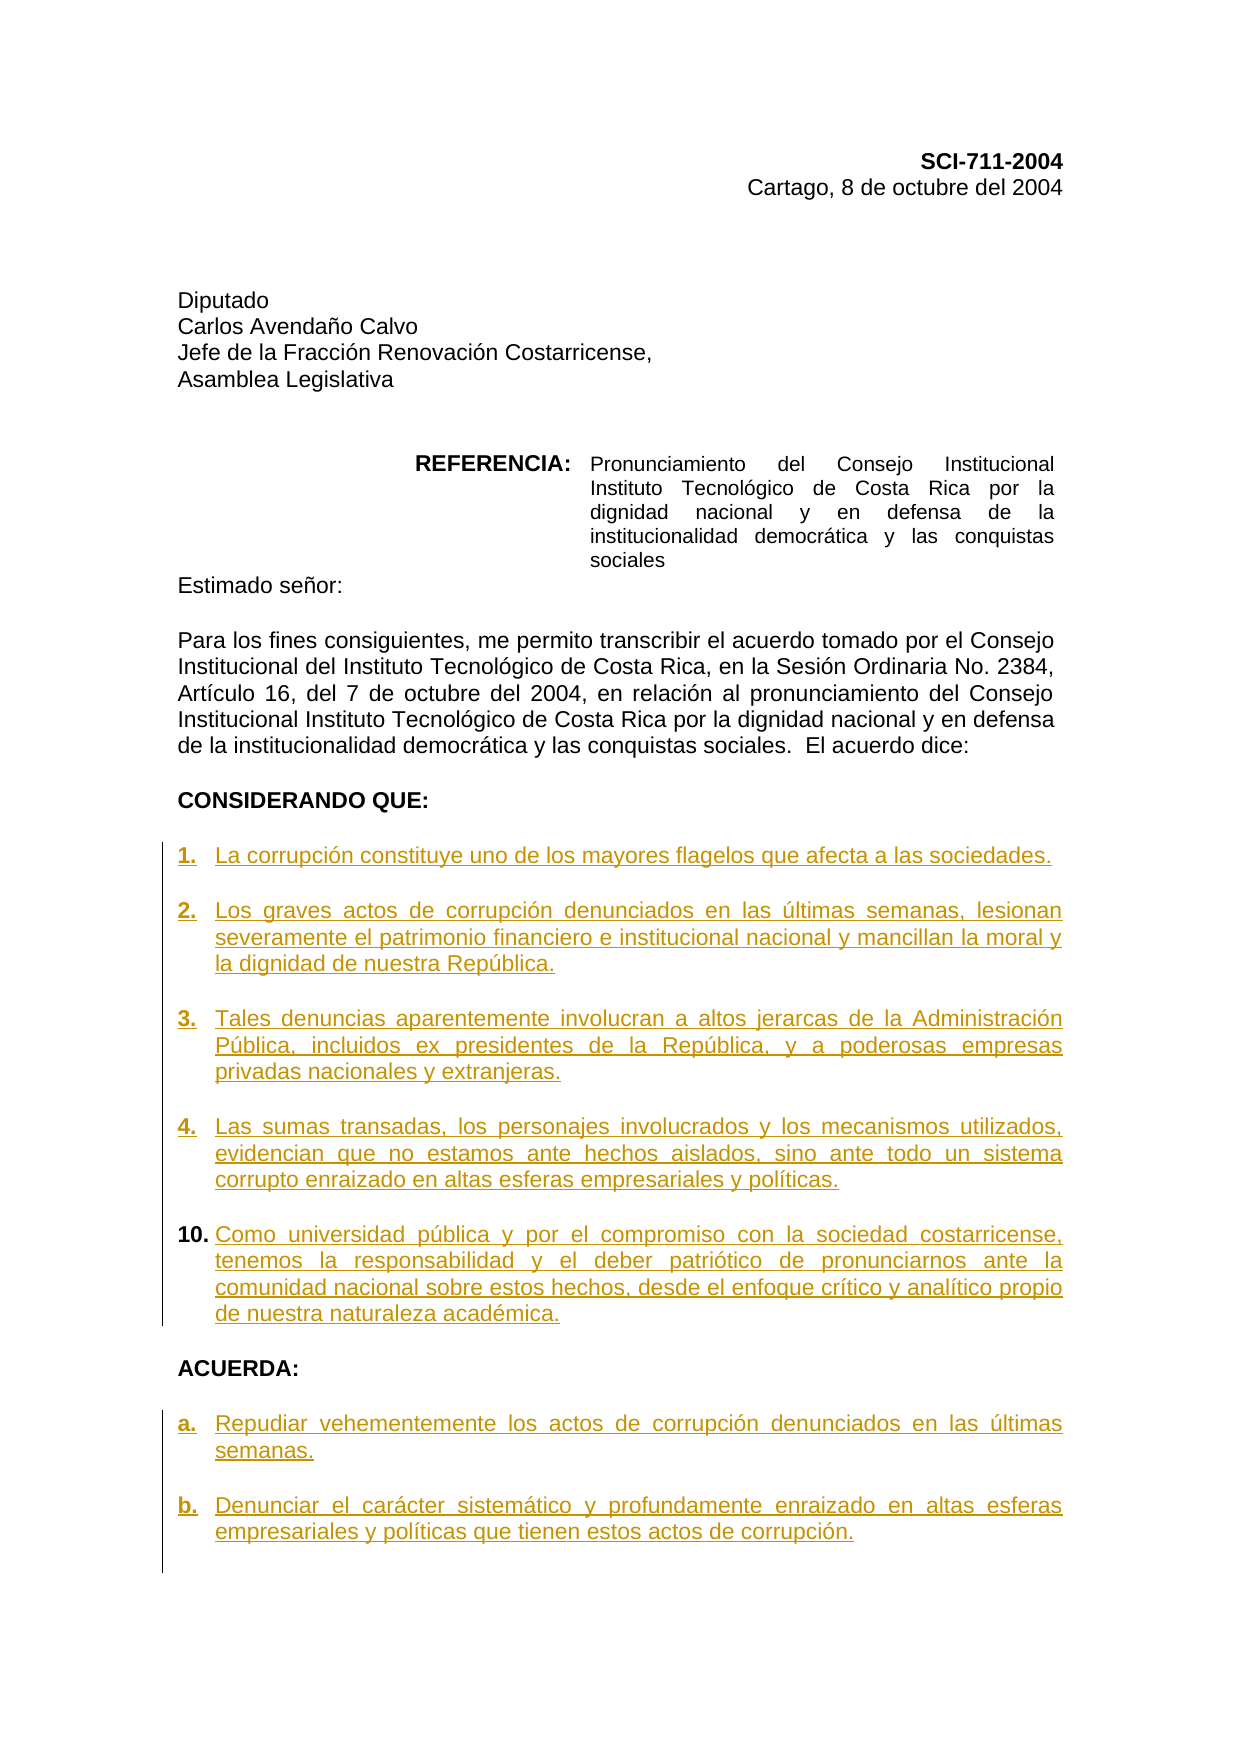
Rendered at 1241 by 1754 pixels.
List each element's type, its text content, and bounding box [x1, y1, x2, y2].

text Para los fines consiguientes, me permito transcribir el acuerdo tomado por el Consejo Institucional del Instituto Tecnológico de Costa Rica, en la Sesión Ordinaria No. 2384, Artículo 16, del 7 de octubre del 2004, en relación al pronunciamiento del Consejo Institucional Instituto Tecnológico de Costa Rica por la dignidad nacional y en defensa de la institucionalidad democrática y las conquistas sociales. El acuerdo dice: [177, 627, 1055, 758]
text Estimado señor: [177, 572, 1063, 598]
text ACUERDA: [177, 1355, 1063, 1381]
text Jefe de la Fracción Renovación Costarricense, [177, 339, 1063, 366]
text Asamblea Legislativa [177, 366, 1063, 392]
text Diputado [177, 287, 1063, 313]
text REFERENCIA: Pronunciamiento del Consejo Institucional Instituto Tecnológico de Costa Rica por la dignidad nacional y en defensa de la institucionalidad democrática y las conquistas sociales [415, 449, 1055, 572]
text Carlos Avendaño Calvo [177, 313, 1063, 339]
text Cartago, 8 de octubre del 2004 [177, 174, 1063, 200]
text CONSIDERANDO QUE: [177, 787, 1063, 814]
text SCI-711-2004 [222, 148, 1063, 174]
